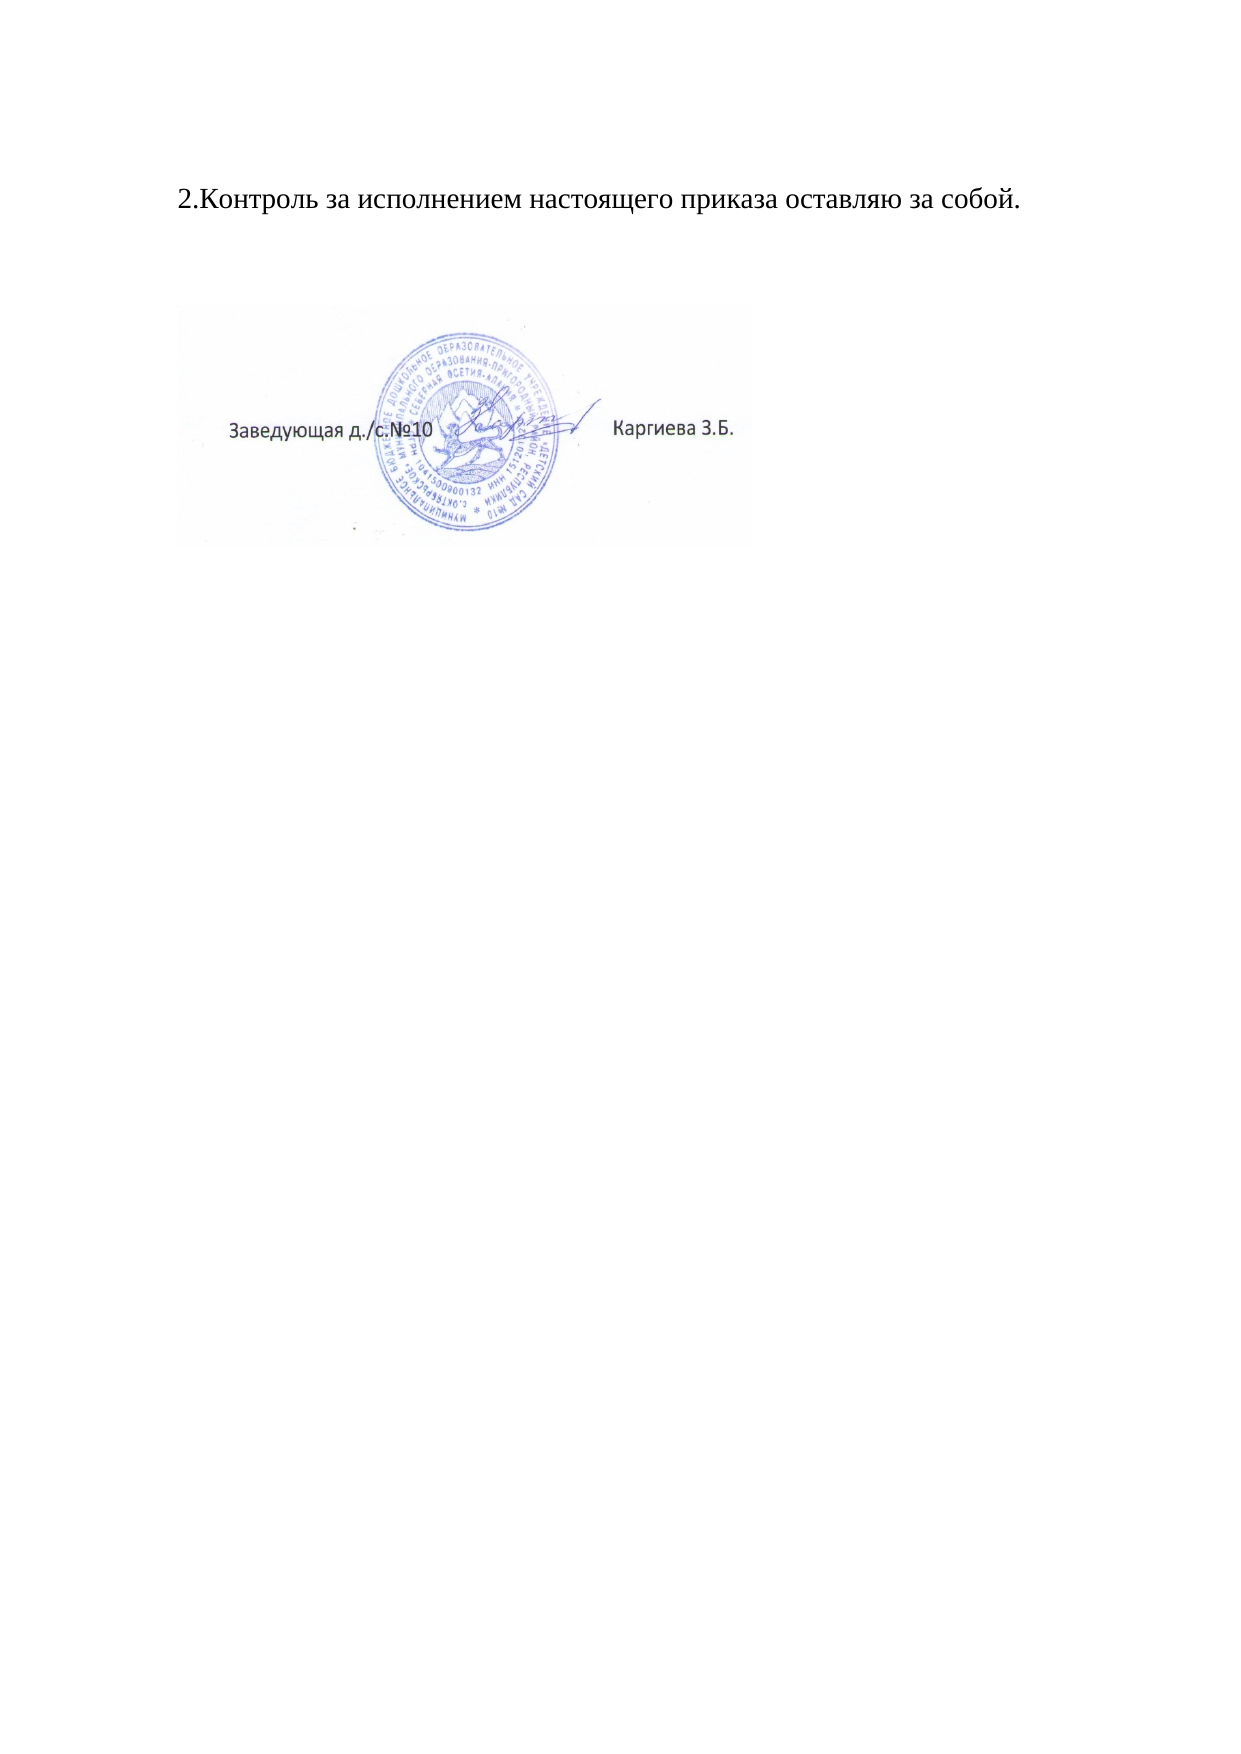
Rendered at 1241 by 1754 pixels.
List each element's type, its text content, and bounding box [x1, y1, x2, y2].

picture [177, 305, 753, 547]
text 2.Контроль за исполнением настоящего приказа оставляю за собой. [177, 181, 1152, 214]
